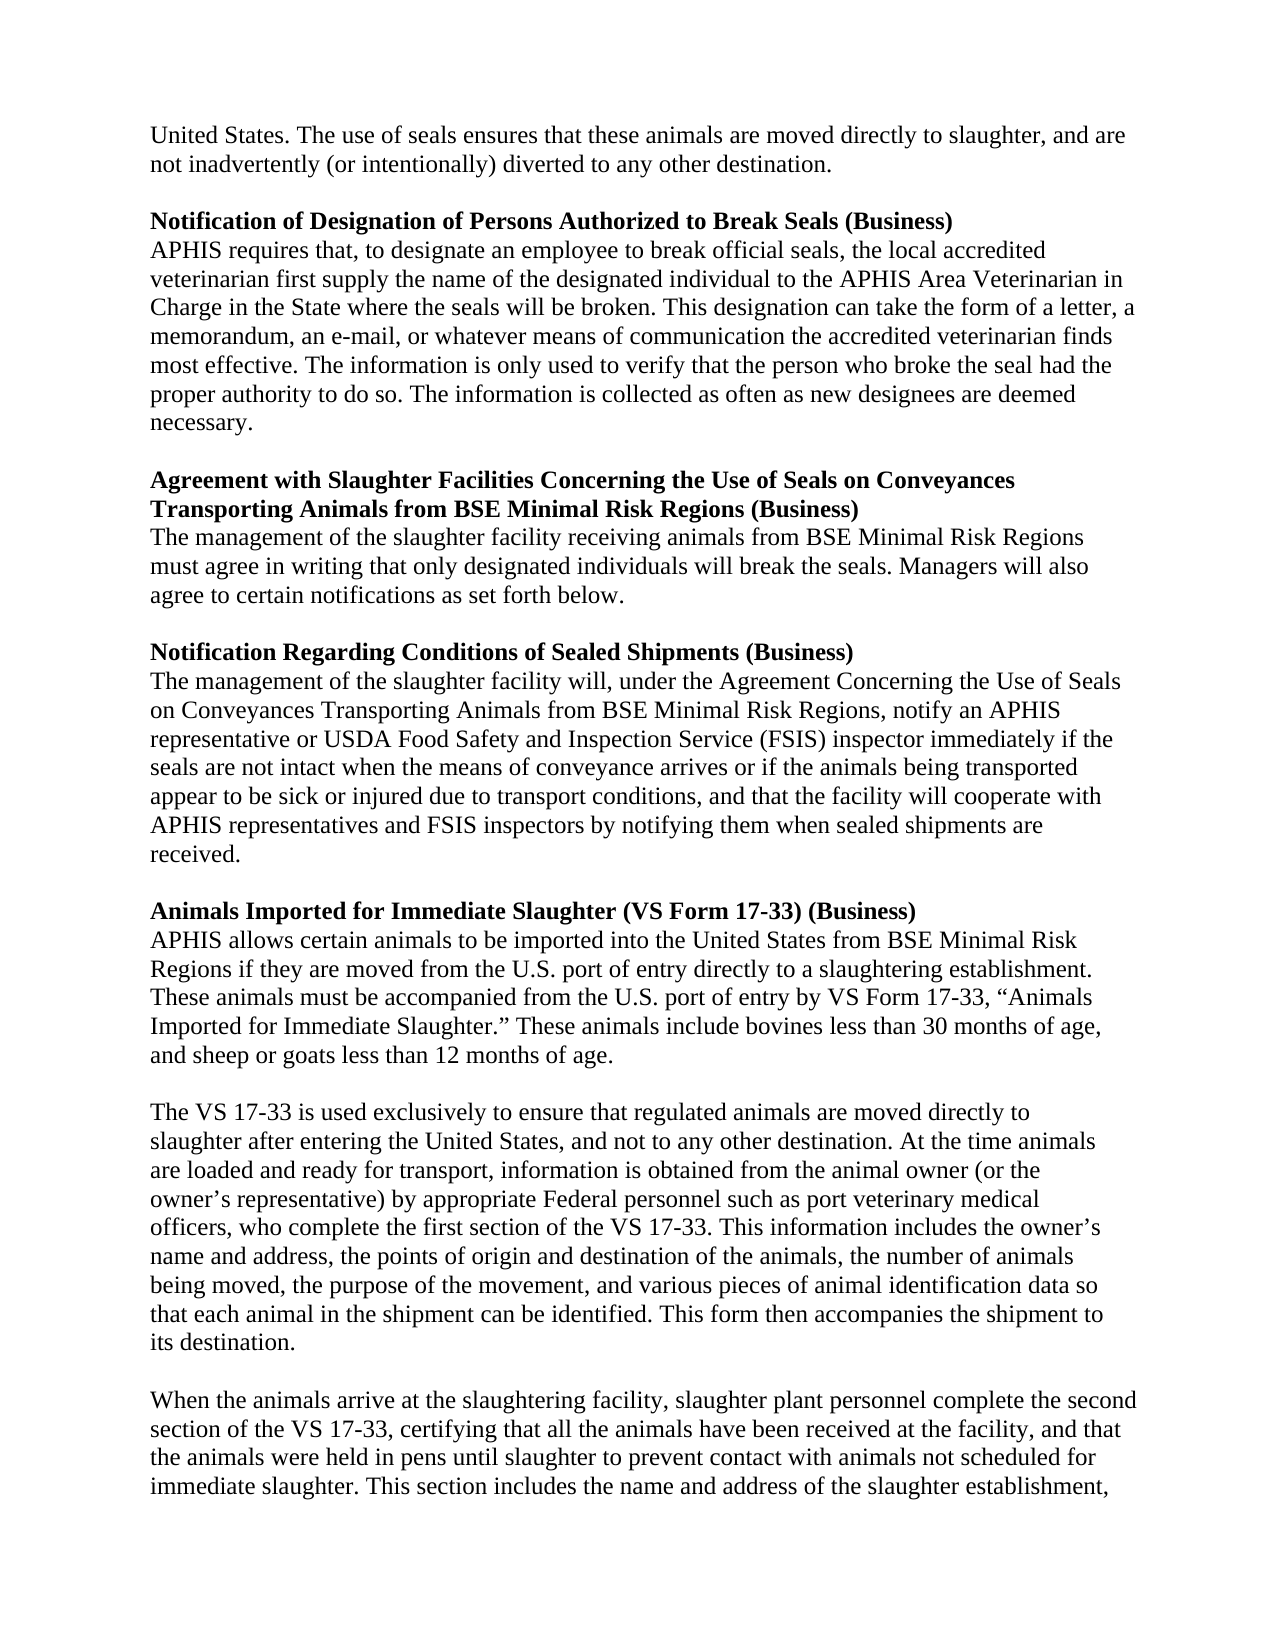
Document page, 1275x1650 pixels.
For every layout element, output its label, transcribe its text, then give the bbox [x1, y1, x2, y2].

text APHIS allows certain animals to be imported into the United States from BSE Minimal Risk Regions if they are moved from the U.S. port of entry directly to a slaughtering establishment. These animals must be accompanied from the U.S. port of entry by VS Form 17-33, “Animals Imported for Immediate Slaughter.” These animals include bovines less than 30 months of age, and sheep or goats less than 12 months of age. [150, 925, 1144, 1069]
text Animals Imported for Immediate Slaughter (VS Form 17-33) (Business) [150, 896, 1125, 925]
text The VS 17-33 is used exclusively to ensure that regulated animals are moved directly to slaughter after entering the United States, and not to any other destination. At the time animals are loaded and ready for transport, information is obtained from the animal owner (or the owner’s representative) by appropriate Federal personnel such as port veterinary medical officers, who complete the first section of the VS 17-33. This information includes the owner’s name and address, the points of origin and destination of the animals, the number of animals being moved, the purpose of the movement, and various pieces of animal identification data so that each animal in the shipment can be identified. This form then accompanies the shipment to its destination. [150, 1097, 1125, 1356]
text Notification of Designation of Persons Authorized to Break Seals (Business) [150, 206, 1125, 235]
text The management of the slaughter facility receiving animals from BSE Minimal Risk Regions must agree in writing that only designated individuals will break the seals. Managers will also agree to certain notifications as set forth below. [150, 522, 1125, 609]
text The management of the slaughter facility will, under the Agreement Concerning the Use of Seals on Conveyances Transporting Animals from BSE Minimal Risk Regions, notify an APHIS representative or USDA Food Safety and Inspection Service (FSIS) inspector immediately if the seals are not intact when the means of conveyance arrives or if the animals being transported appear to be sick or injured due to transport conditions, and that the facility will cooperate with APHIS representatives and FSIS inspectors by notifying them when sealed shipments are received. [150, 666, 1125, 867]
text Agreement with Slaughter Facilities Concerning the Use of Seals on Conveyances Transporting Animals from BSE Minimal Risk Regions (Business) [150, 465, 1125, 522]
text APHIS requires that, to designate an employee to break official seals, the local accredited veterinarian first supply the name of the designated individual to the APHIS Area Veterinarian in Charge in the State where the seals will be broken. This designation can take the form of a letter, a memorandum, an e-mail, or whatever means of communication the accredited veterinarian finds most effective. The information is only used to verify that the person who broke the seal had the proper authority to do so. The information is collected as often as new designees are deemed necessary. [150, 235, 1144, 436]
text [150, 120, 1144, 177]
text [150, 1385, 1144, 1500]
text Notification Regarding Conditions of Sealed Shipments (Business) [150, 637, 1125, 666]
